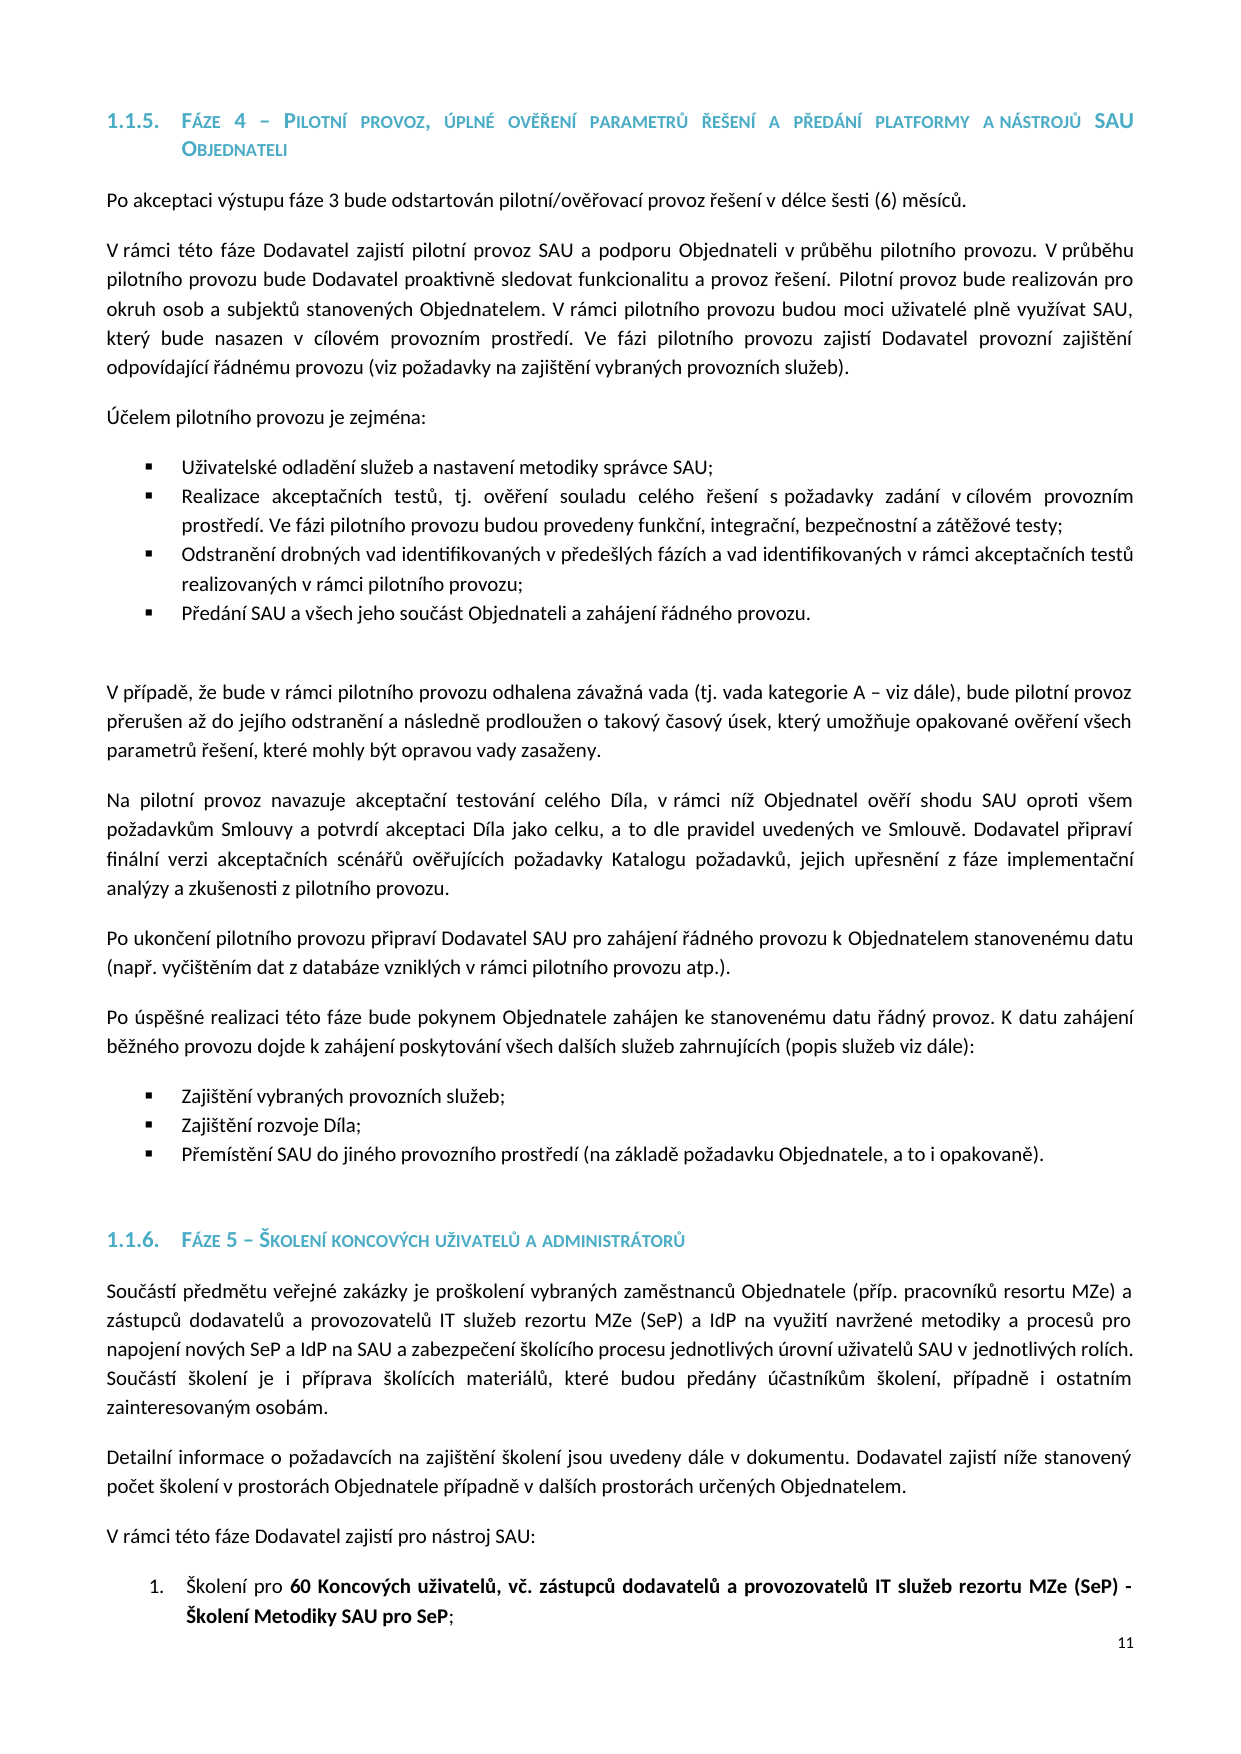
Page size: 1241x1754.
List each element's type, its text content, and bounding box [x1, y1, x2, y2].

text V rámci této fáze Dodavatel zajistí pilotní provoz SAU a podporu Objednateli v průběhu pilotního provozu. V průběhu pilotního provozu bude Dodavatel proaktivně sledovat funkcionalitu a provoz řešení. Pilotní provoz bude realizován pro okruh osob a subjektů stanovených Objednatelem. V rámci pilotního provozu budou moci uživatelé plně využívat SAU, který bude nasazen v cílovém provozním prostředí. Ve fázi pilotního provozu zajistí Dodavatel provozní zajištění odpovídající řádnému provozu (viz požadavky na zajištění vybraných provozních služeb). [106, 237, 1134, 379]
subtitle Fáze 4 – Pilotní provoz, úplné ověření parametrů řešení a předání platformy a nástrojů SAU Objednateli [106, 106, 1134, 162]
list Realizace akceptačních testů, tj. ověření souladu celého řešení s požadavky zadání v cílovém provozním prostředí. Ve fázi pilotního provozu budou provedeny funkční, integrační, bezpečnostní a zátěžové testy; [144, 483, 1134, 538]
subtitle Fáze 5 – Školení koncových uživatelů a administrátorů [106, 1225, 1134, 1253]
text Po akceptaci výstupu fáze 3 bude odstartován pilotní/ověřovací provoz řešení v délce šesti (6) měsíců. [106, 187, 1134, 213]
text V případě, že bude v rámci pilotního provozu odhalena závažná vada (tj. vada kategorie A – viz dále), bude pilotní provoz přerušen až do jejího odstranění a následně prodloužen o takový časový úsek, který umožňuje opakované ověření všech parametrů řešení, které mohly být opravou vady zasaženy. [106, 679, 1134, 763]
list Školení pro 60 Koncových uživatelů, vč. zástupců dodavatelů a provozovatelů IT služeb rezortu MZe (SeP) - Školení Metodiky SAU pro SeP; [148, 1574, 1134, 1628]
text Na pilotní provoz navazuje akceptační testování celého Díla, v rámci níž Objednatel ověří shodu SAU oproti všem požadavkům Smlouvy a potvrdí akceptaci Díla jako celku, a to dle pravidel uvedených ve Smlouvě. Dodavatel připraví finální verzi akceptačních scénářů ověřujících požadavky Katalogu požadavků, jejich upřesnění z fáze implementační analýzy a zkušenosti z pilotního provozu. [106, 787, 1134, 900]
list Předání SAU a všech jeho součást Objednateli a zahájení řádného provozu. [144, 600, 1134, 625]
list Uživatelské odladění služeb a nastavení metodiky správce SAU; [144, 454, 1134, 479]
list Přemístění SAU do jiného provozního prostředí (na základě požadavku Objednatele, a to i opakovaně). [144, 1142, 1134, 1167]
text Součástí předmětu veřejné zakázky je proškolení vybraných zaměstnanců Objednatele (příp. pracovníků resortu MZe) a zástupců dodavatelů a provozovatelů IT služeb rezortu MZe (SeP) a IdP na využití navržené metodiky a procesů pro napojení nových SeP a IdP na SAU a zabezpečení školícího procesu jednotlivých úrovní uživatelů SAU v jednotlivých rolích. Součástí školení je i příprava školících materiálů, které budou předány účastníkům školení, případně i ostatním zainteresovaným osobám. [106, 1278, 1134, 1420]
text Účelem pilotního provozu je zejména: [106, 404, 1134, 429]
list Zajištění vybraných provozních služeb; [144, 1083, 1134, 1109]
text Po ukončení pilotního provozu připraví Dodavatel SAU pro zahájení řádného provozu k Objednatelem stanovenému datu (např. vyčištěním dat z databáze vzniklých v rámci pilotního provozu atp.). [106, 925, 1134, 979]
list Odstranění drobných vad identifikovaných v předešlých fázích a vad identifikovaných v rámci akceptačních testů realizovaných v rámci pilotního provozu; [144, 542, 1134, 596]
text Po úspěšné realizaci této fáze bude pokynem Objednatele zahájen ke stanovenému datu řádný provoz. K datu zahájení běžného provozu dojde k zahájení poskytování všech dalších služeb zahrnujících (popis služeb viz dále): [106, 1004, 1134, 1059]
text Detailní informace o požadavcích na zajištění školení jsou uvedeny dále v dokumentu. Dodavatel zajistí níže stanovený počet školení v prostorách Objednatele případně v dalších prostorách určených Objednatelem. [106, 1444, 1134, 1499]
text V rámci této fáze Dodavatel zajistí pro nástroj SAU: [106, 1524, 1134, 1549]
list Zajištění rozvoje Díla; [144, 1112, 1134, 1138]
